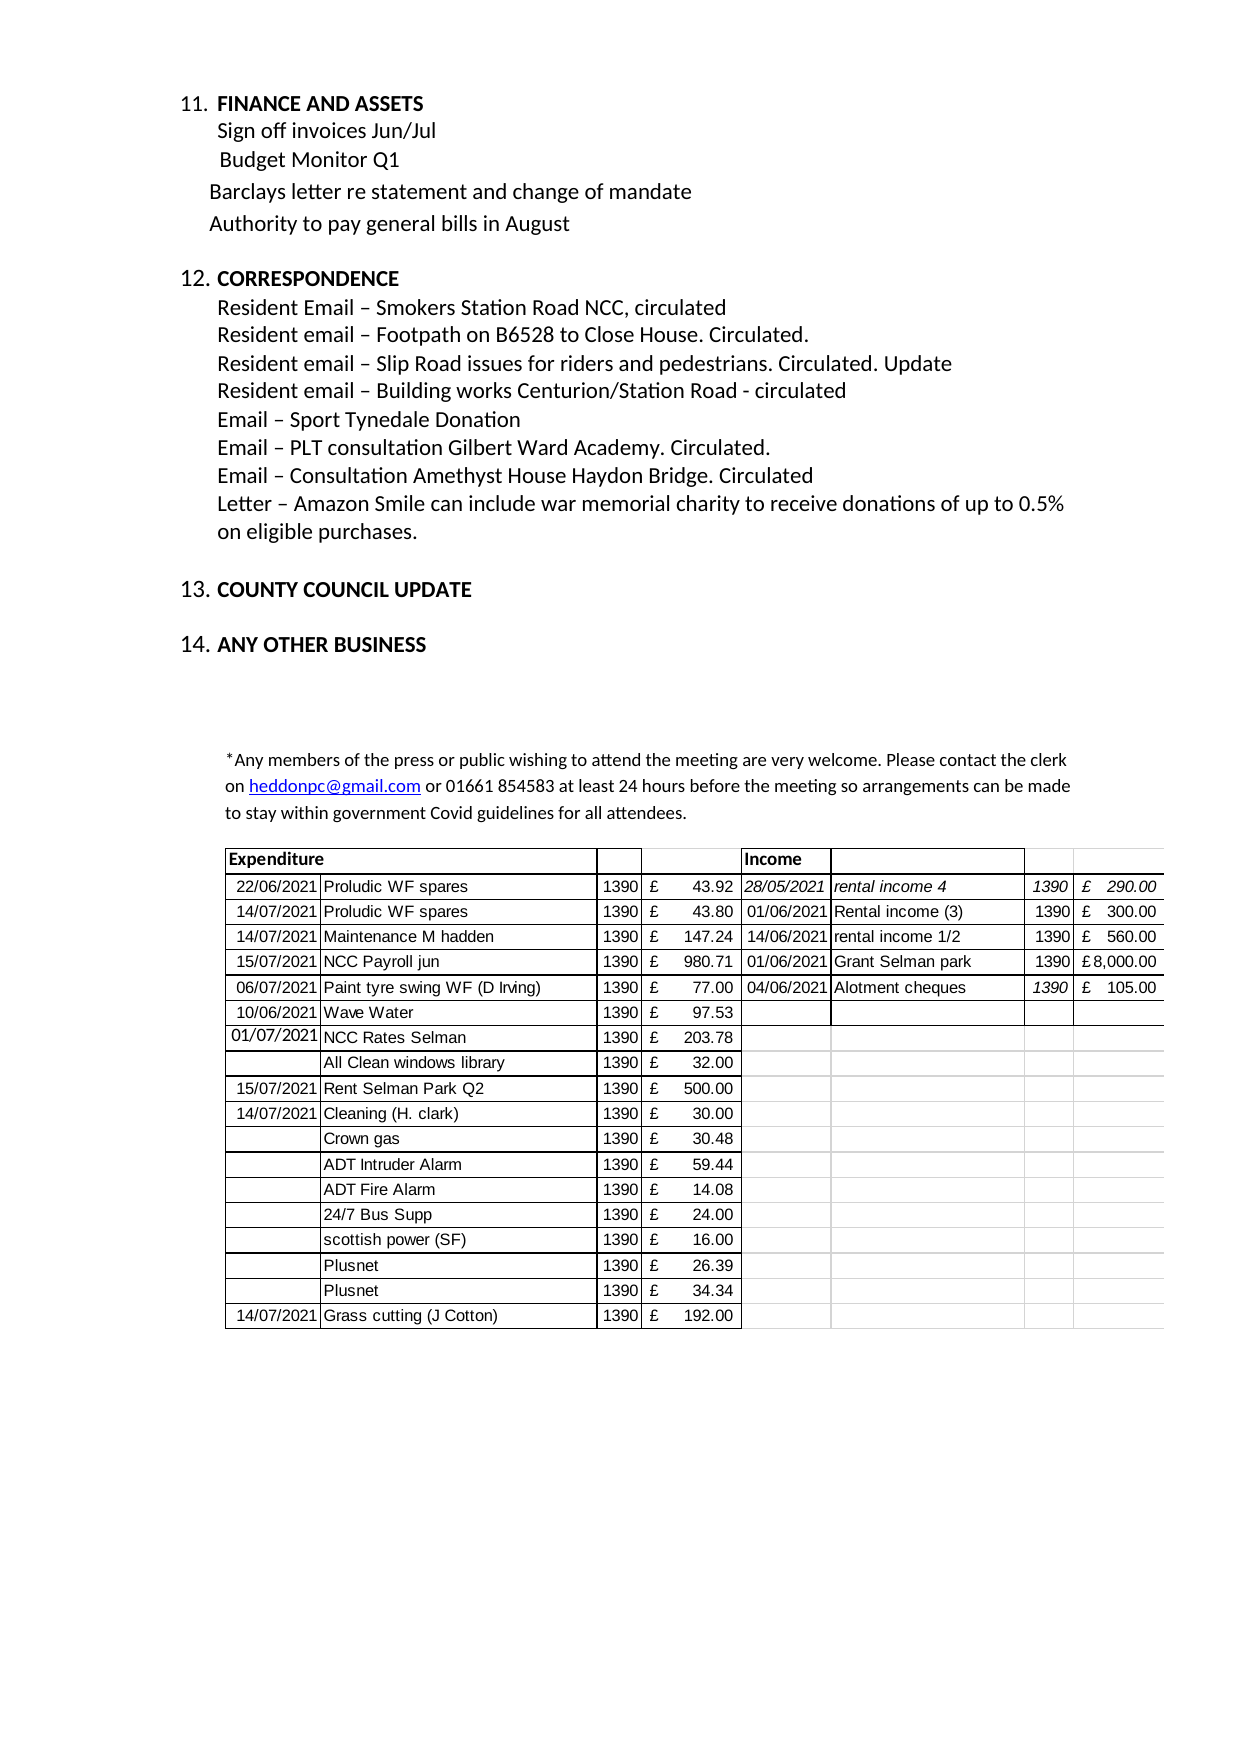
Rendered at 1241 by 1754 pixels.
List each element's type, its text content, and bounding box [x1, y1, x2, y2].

text Email – Sport Tynedale Donation [217, 405, 1090, 433]
list Barclays letter re statement and change of mandate [209, 177, 1090, 205]
text *Any members of the press or public wishing to attend the meeting are very welcome. Please contact the clerk on heddonpc@gmail.com or 01661 854583 at least 24 hours before the meeting so arrangements can be made to stay within government Covid guidelines for all attendees. [225, 748, 1090, 824]
text Email – PLT consultation Gilbert Ward Academy. Circulated. [217, 433, 1090, 461]
text Resident Email – Smokers Station Road NCC, circulated [217, 293, 1090, 321]
text Resident email – Footpath on B6528 to Close House. Circulated. [217, 321, 1090, 349]
list COUNTY COUNCIL UPDATE [179, 573, 1090, 603]
list FINANCE AND ASSETS Sign off invoices Jun/Jul [179, 89, 1090, 145]
list ANY OTHER BUSINESS [179, 629, 1090, 659]
list Budget Monitor Q1 [209, 145, 1090, 173]
text Resident email – Building works Centurion/Station Road - circulated [217, 377, 1090, 405]
text Letter – Amazon Smile can include war memorial charity to receive donations of up to 0.5% on eligible purchases. [217, 489, 1090, 545]
list CORRESPONDENCE [179, 262, 1090, 293]
list Authority to pay general bills in August [209, 209, 1090, 237]
text Resident email – Slip Road issues for riders and pedestrians. Circulated. Update [217, 349, 1090, 377]
text Email – Consultation Amethyst House Haydon Bridge. Circulated [217, 461, 1090, 489]
